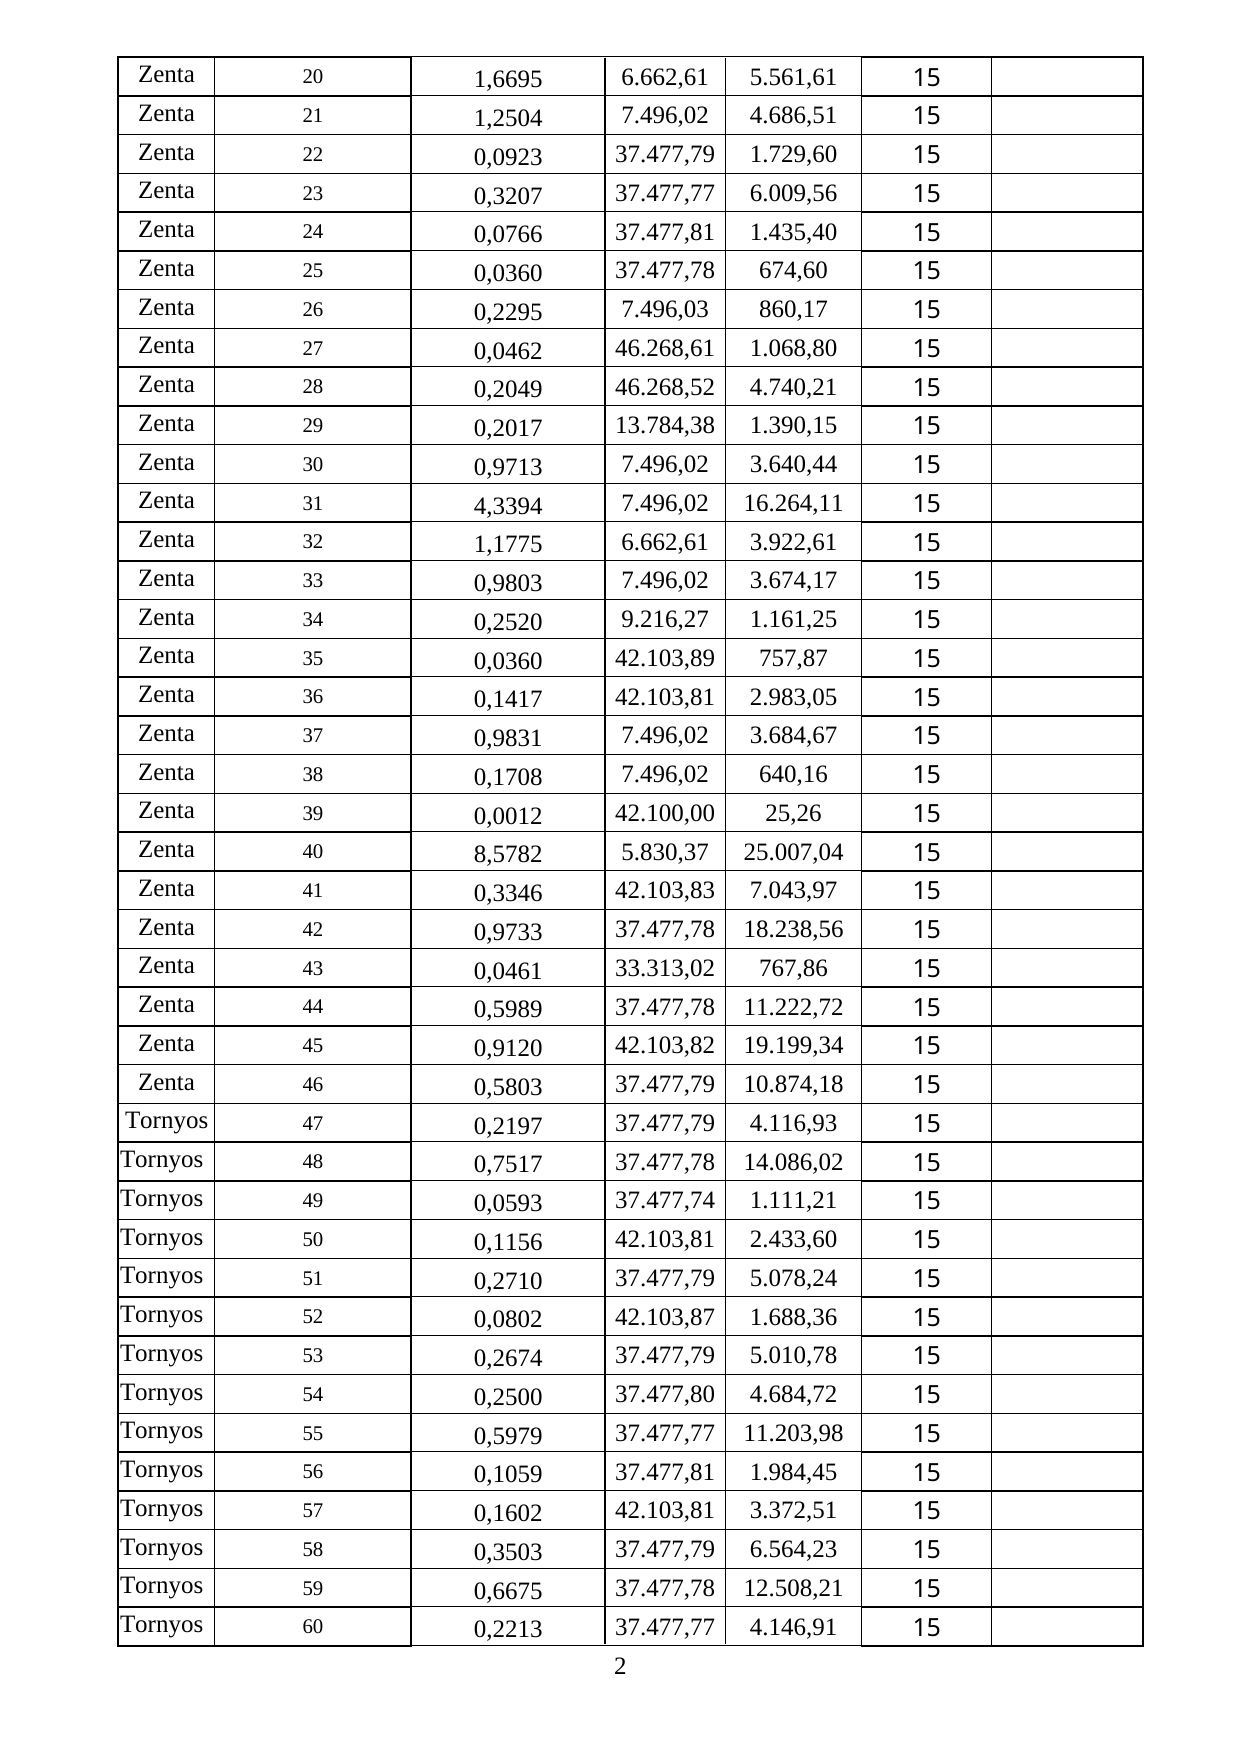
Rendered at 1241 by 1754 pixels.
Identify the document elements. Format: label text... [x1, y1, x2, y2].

table_cell Zenta [119, 988, 214, 1025]
table_cell 0,1602 [412, 1491, 604, 1529]
table_cell 15 [862, 562, 991, 599]
table_cell 15 [862, 97, 991, 134]
table_cell 15 [862, 949, 991, 986]
table_cell 35 [215, 639, 410, 676]
table_cell 46.268,61 [606, 329, 725, 366]
table_cell Zenta [119, 562, 214, 599]
table_cell 674,60 [726, 251, 861, 289]
table_cell 860,17 [726, 290, 861, 327]
table_cell 3.640,44 [726, 445, 861, 482]
table_cell [992, 1608, 1142, 1645]
table_cell [992, 562, 1142, 599]
table_cell 37.477,81 [606, 212, 725, 250]
table_cell 0,2049 [412, 367, 604, 405]
table_cell [992, 833, 1142, 870]
table_cell 9.216,27 [606, 600, 725, 637]
table_cell Zenta [119, 523, 214, 560]
table_cell 15 [862, 484, 991, 521]
table_cell 6.564,23 [726, 1530, 861, 1567]
table_cell 1,2504 [412, 96, 604, 134]
table_cell 37.477,77 [606, 174, 725, 211]
table_cell 42 [215, 910, 410, 947]
table_cell 0,0593 [412, 1181, 604, 1219]
table_cell [992, 1375, 1142, 1412]
table_cell 15 [862, 1027, 991, 1064]
table_cell 59 [215, 1569, 410, 1606]
table_cell 5.561,61 [726, 57, 861, 95]
table_cell 20 [215, 58, 410, 95]
table_cell 4.146,91 [725, 1607, 861, 1645]
table_cell 42.103,81 [606, 1220, 725, 1257]
table_cell 0,5803 [412, 1065, 604, 1102]
table_cell Tornyos [119, 1259, 214, 1296]
table_cell [992, 1530, 1142, 1567]
table_cell 22 [215, 135, 410, 172]
table_cell 14.086,02 [726, 1142, 861, 1180]
table_cell 37.477,79 [606, 1104, 725, 1141]
table_cell 1.729,60 [726, 135, 861, 172]
table_cell 7.043,97 [726, 871, 861, 909]
table_cell 32 [215, 523, 410, 560]
table_cell 7.496,02 [606, 716, 725, 754]
table_cell 0,0360 [412, 639, 604, 676]
table_cell 15 [862, 1337, 991, 1374]
table_cell 0,1708 [412, 755, 604, 792]
table_cell 15 [862, 755, 991, 792]
table_cell 2.983,05 [726, 677, 861, 715]
table_cell 37.477,78 [606, 1569, 725, 1606]
table_cell 34 [215, 600, 410, 637]
table_cell 37.477,74 [606, 1181, 725, 1219]
table_cell 15 [862, 407, 991, 444]
table_cell 6.662,61 [606, 522, 725, 560]
table_cell [992, 678, 1142, 715]
table_cell 52 [215, 1298, 410, 1335]
table_cell 37.477,79 [606, 1530, 725, 1567]
table_cell 21 [215, 97, 410, 134]
table_cell 2.433,60 [726, 1220, 861, 1257]
table_cell 0,5989 [412, 987, 604, 1025]
table_cell 57 [215, 1492, 410, 1529]
table_cell 0,0461 [412, 949, 604, 986]
table_cell Tornyos [119, 1337, 214, 1374]
table_cell [992, 1453, 1142, 1490]
table_cell 45 [215, 1027, 410, 1064]
table_cell Tornyos [119, 1298, 214, 1335]
table_cell [992, 97, 1142, 134]
table_cell 40 [215, 833, 410, 870]
table_cell 1.111,21 [726, 1181, 861, 1219]
table_cell 15 [862, 600, 991, 637]
table_cell 4.116,93 [726, 1104, 861, 1141]
table_cell 23 [215, 174, 410, 211]
table_cell 11.203,98 [726, 1414, 861, 1451]
table_cell Zenta [119, 174, 214, 211]
table_cell 11.222,72 [726, 987, 861, 1025]
table_cell 1.984,45 [726, 1452, 861, 1490]
table_cell Zenta [119, 97, 214, 134]
table_cell 7.496,02 [606, 561, 725, 599]
table_cell Zenta [119, 213, 214, 250]
table_cell 36 [215, 678, 410, 715]
table_cell 0,5979 [412, 1414, 604, 1451]
table_cell 15 [862, 445, 991, 482]
table_cell 0,1059 [412, 1452, 604, 1490]
table_cell Zenta [119, 678, 214, 715]
table_cell 1.390,15 [726, 406, 861, 444]
table_cell [992, 1492, 1142, 1529]
table_cell 54 [215, 1375, 410, 1412]
table_cell 15 [862, 1530, 991, 1567]
table_cell 28 [215, 368, 410, 405]
table_cell 0,0012 [412, 794, 604, 831]
table_cell Zenta [119, 290, 214, 327]
table_cell [992, 368, 1142, 405]
table_cell 1.435,40 [726, 212, 861, 250]
table_cell 15 [862, 794, 991, 831]
table_cell [992, 1220, 1142, 1257]
table_cell Zenta [119, 368, 214, 405]
table_cell [992, 523, 1142, 560]
table_cell [992, 794, 1142, 831]
table_cell 37.477,78 [606, 1142, 725, 1180]
table_cell 51 [215, 1259, 410, 1296]
table_cell 37.477,79 [606, 1259, 725, 1296]
table_cell 15 [862, 1414, 991, 1451]
table_cell Zenta [119, 445, 214, 482]
table_cell 31 [215, 484, 410, 521]
table_cell 5.010,78 [726, 1336, 861, 1374]
table_cell Tornyos [119, 1453, 214, 1490]
table_cell Tornyos [119, 1530, 214, 1567]
table_cell 0,3503 [412, 1530, 604, 1567]
table_cell 7.496,03 [606, 290, 725, 327]
table_cell 18.238,56 [726, 910, 861, 947]
table_cell 37.477,79 [606, 1065, 725, 1102]
table_cell 37.477,77 [605, 1607, 725, 1645]
table_cell 15 [862, 1569, 991, 1606]
table_cell 37.477,78 [606, 251, 725, 289]
table_cell [992, 252, 1142, 289]
table_cell 0,0462 [412, 329, 604, 366]
table_cell [992, 872, 1142, 909]
table_cell 55 [215, 1414, 410, 1451]
table_cell 38 [215, 755, 410, 792]
table_cell 53 [215, 1337, 410, 1374]
table_cell 42.103,81 [606, 677, 725, 715]
table_cell 0,1156 [412, 1220, 604, 1257]
table_cell Tornyos [119, 1569, 214, 1606]
table_cell 15 [862, 1298, 991, 1335]
table_cell 0,0766 [412, 212, 604, 250]
table_cell 42.103,82 [606, 1026, 725, 1064]
table_cell [992, 1143, 1142, 1180]
table_cell 46 [215, 1065, 410, 1102]
table_cell 12.508,21 [726, 1569, 861, 1606]
table_cell [992, 1065, 1142, 1102]
table_cell 0,2710 [412, 1259, 604, 1296]
table_cell 15 [862, 135, 991, 172]
table_cell 37.477,78 [606, 910, 725, 947]
table_cell Zenta [119, 600, 214, 637]
table_cell Zenta [119, 755, 214, 792]
table_cell 42.103,83 [606, 871, 725, 909]
table_cell Zenta [119, 833, 214, 870]
table_cell [992, 1104, 1142, 1141]
table_cell Tornyos [119, 1375, 214, 1412]
table_cell 15 [862, 988, 991, 1025]
table_cell 15 [862, 1492, 991, 1529]
table_cell Zenta [119, 58, 214, 95]
table_cell 4.684,72 [726, 1375, 861, 1412]
table_cell [992, 639, 1142, 676]
table_cell 4,3394 [412, 484, 604, 521]
table_cell 3.674,17 [726, 561, 861, 599]
table_cell 0,9831 [412, 716, 604, 754]
table_cell [992, 988, 1142, 1025]
table_cell Zenta [119, 949, 214, 986]
table_cell 41 [215, 872, 410, 909]
table_cell 7.496,02 [606, 96, 725, 134]
table_cell 37.477,79 [606, 1336, 725, 1374]
table_cell [992, 755, 1142, 792]
table_cell [992, 1337, 1142, 1374]
table_cell [992, 58, 1142, 95]
table_cell Tornyos [119, 1182, 214, 1219]
table_cell 0,2295 [412, 290, 604, 327]
table_cell [992, 213, 1142, 250]
table_cell [992, 290, 1142, 327]
table_cell 15 [862, 1065, 991, 1102]
table_cell 5.830,37 [606, 832, 725, 870]
table_cell 26 [215, 290, 410, 327]
table_cell 1,6695 [412, 57, 605, 95]
table_cell Tornyos [119, 1414, 214, 1451]
table_cell Zenta [119, 252, 214, 289]
table_cell 4.740,21 [726, 367, 861, 405]
table_cell [992, 135, 1142, 172]
table_cell 33.313,02 [606, 949, 725, 986]
table_cell 15 [862, 833, 991, 870]
table_cell 15 [862, 1220, 991, 1257]
table_cell 48 [215, 1143, 410, 1180]
table_cell Zenta [119, 1027, 214, 1064]
table_cell 19.199,34 [726, 1026, 861, 1064]
table_cell Zenta [119, 407, 214, 444]
table_cell 24 [215, 213, 410, 250]
table_cell 37.477,81 [606, 1452, 725, 1490]
table_cell Tornyos [119, 1220, 214, 1257]
table_cell 1.688,36 [726, 1297, 861, 1335]
table_cell 15 [862, 872, 991, 909]
table_cell 0,0360 [412, 251, 604, 289]
table_cell 37 [215, 717, 410, 754]
table_cell 46.268,52 [606, 367, 725, 405]
table_cell 7.496,02 [606, 755, 725, 792]
table_cell 3.684,67 [726, 716, 861, 754]
table_cell 47 [215, 1104, 410, 1141]
table_cell 50 [215, 1220, 410, 1257]
table_cell 1.068,80 [726, 329, 861, 366]
table_cell 0,2520 [412, 600, 604, 637]
table_cell 0,0923 [412, 135, 604, 172]
table_cell 15 [862, 213, 991, 250]
table_cell Zenta [119, 1065, 214, 1102]
table_cell 15 [862, 1608, 991, 1645]
table_cell 37.477,79 [606, 135, 725, 172]
table_cell 15 [862, 58, 991, 95]
table_cell 0,9713 [412, 445, 604, 482]
table_cell 13.784,38 [606, 406, 725, 444]
table_cell [992, 1027, 1142, 1064]
table_cell 15 [862, 174, 991, 211]
table_cell 0,6675 [412, 1569, 604, 1606]
table_cell 60 [215, 1608, 410, 1645]
table_cell Zenta [119, 872, 214, 909]
table_cell 3.372,51 [726, 1491, 861, 1529]
table_cell 0,0802 [412, 1297, 604, 1335]
table_cell 0,3346 [412, 871, 604, 909]
table_cell 33 [215, 562, 410, 599]
table_cell 640,16 [726, 755, 861, 792]
table_cell 43 [215, 949, 410, 986]
table_cell [992, 484, 1142, 521]
table_cell 10.874,18 [726, 1065, 861, 1102]
table_cell 0,9803 [412, 561, 604, 599]
table_cell [992, 1414, 1142, 1451]
table_cell 30 [215, 445, 410, 482]
table_cell Tornyos [119, 1104, 214, 1141]
table_cell 6.009,56 [726, 174, 861, 211]
table_cell 44 [215, 988, 410, 1025]
table_cell [992, 600, 1142, 637]
table_cell Tornyos [119, 1492, 214, 1529]
table_cell [992, 174, 1142, 211]
table_cell 56 [215, 1453, 410, 1490]
table_cell [992, 1182, 1142, 1219]
table_cell 15 [862, 1182, 991, 1219]
table_cell 15 [862, 1143, 991, 1180]
table_cell 58 [215, 1530, 410, 1567]
table_cell 49 [215, 1182, 410, 1219]
table_cell 0,3207 [412, 174, 604, 211]
table_cell 15 [862, 368, 991, 405]
table_cell [992, 910, 1142, 947]
table_cell 25 [215, 252, 410, 289]
table_cell 37.477,80 [606, 1375, 725, 1412]
table_cell 25.007,04 [726, 832, 861, 870]
table_cell 39 [215, 794, 410, 831]
table_cell 8,5782 [412, 832, 604, 870]
table_cell 16.264,11 [726, 484, 861, 521]
table_cell 15 [862, 1259, 991, 1296]
table_cell 3.922,61 [726, 522, 861, 560]
table_cell Zenta [119, 135, 214, 172]
table_cell 42.103,89 [606, 639, 725, 676]
table_cell [992, 329, 1142, 366]
table_cell 15 [862, 252, 991, 289]
table_cell Zenta [119, 639, 214, 676]
table_cell [992, 407, 1142, 444]
table_cell 42.100,00 [606, 794, 725, 831]
table_cell 0,2197 [412, 1104, 604, 1141]
table_cell 4.686,51 [726, 96, 861, 134]
table_cell 5.078,24 [726, 1259, 861, 1296]
table_cell Zenta [119, 910, 214, 947]
table_cell 15 [862, 290, 991, 327]
table_cell 0,2500 [412, 1375, 604, 1412]
table_cell Zenta [119, 717, 214, 754]
table_cell 37.477,77 [606, 1414, 725, 1451]
table_cell [992, 1569, 1142, 1606]
table_cell 25,26 [726, 794, 861, 831]
table_cell 15 [862, 523, 991, 560]
table_cell Zenta [119, 484, 214, 521]
table_cell 0,1417 [412, 677, 604, 715]
table_cell 0,7517 [412, 1142, 604, 1180]
table_cell 15 [862, 678, 991, 715]
table_cell 7.496,02 [606, 445, 725, 482]
table_cell 42.103,81 [606, 1491, 725, 1529]
table_cell 1.161,25 [726, 600, 861, 637]
table_cell [992, 949, 1142, 986]
table_cell 0,2674 [412, 1336, 604, 1374]
table_cell 15 [862, 329, 991, 366]
table_cell 1,1775 [412, 522, 604, 560]
table_cell Zenta [119, 794, 214, 831]
table_cell 757,87 [726, 639, 861, 676]
table_cell Zenta [119, 329, 214, 366]
table_cell 0,9733 [412, 910, 604, 947]
table_cell Tornyos [119, 1608, 214, 1645]
table_cell 767,86 [726, 949, 861, 986]
table_cell 15 [862, 1375, 991, 1412]
table_cell 27 [215, 329, 410, 366]
table_cell 6.662,61 [606, 57, 725, 95]
table_cell 37.477,78 [606, 987, 725, 1025]
table_cell 15 [862, 910, 991, 947]
table_cell 15 [862, 1104, 991, 1141]
table_cell 15 [862, 1453, 991, 1490]
table_cell Tornyos [119, 1143, 214, 1180]
table_cell [992, 1259, 1142, 1296]
table_cell 29 [215, 407, 410, 444]
table_cell [992, 1298, 1142, 1335]
table_cell 0,9120 [412, 1026, 604, 1064]
table_cell 7.496,02 [606, 484, 725, 521]
table_cell 0,2017 [412, 406, 604, 444]
table_cell 42.103,87 [606, 1297, 725, 1335]
table_cell 15 [862, 639, 991, 676]
table_cell 15 [862, 717, 991, 754]
table_cell 0,2213 [412, 1607, 605, 1645]
table_cell [992, 445, 1142, 482]
table_cell [992, 717, 1142, 754]
